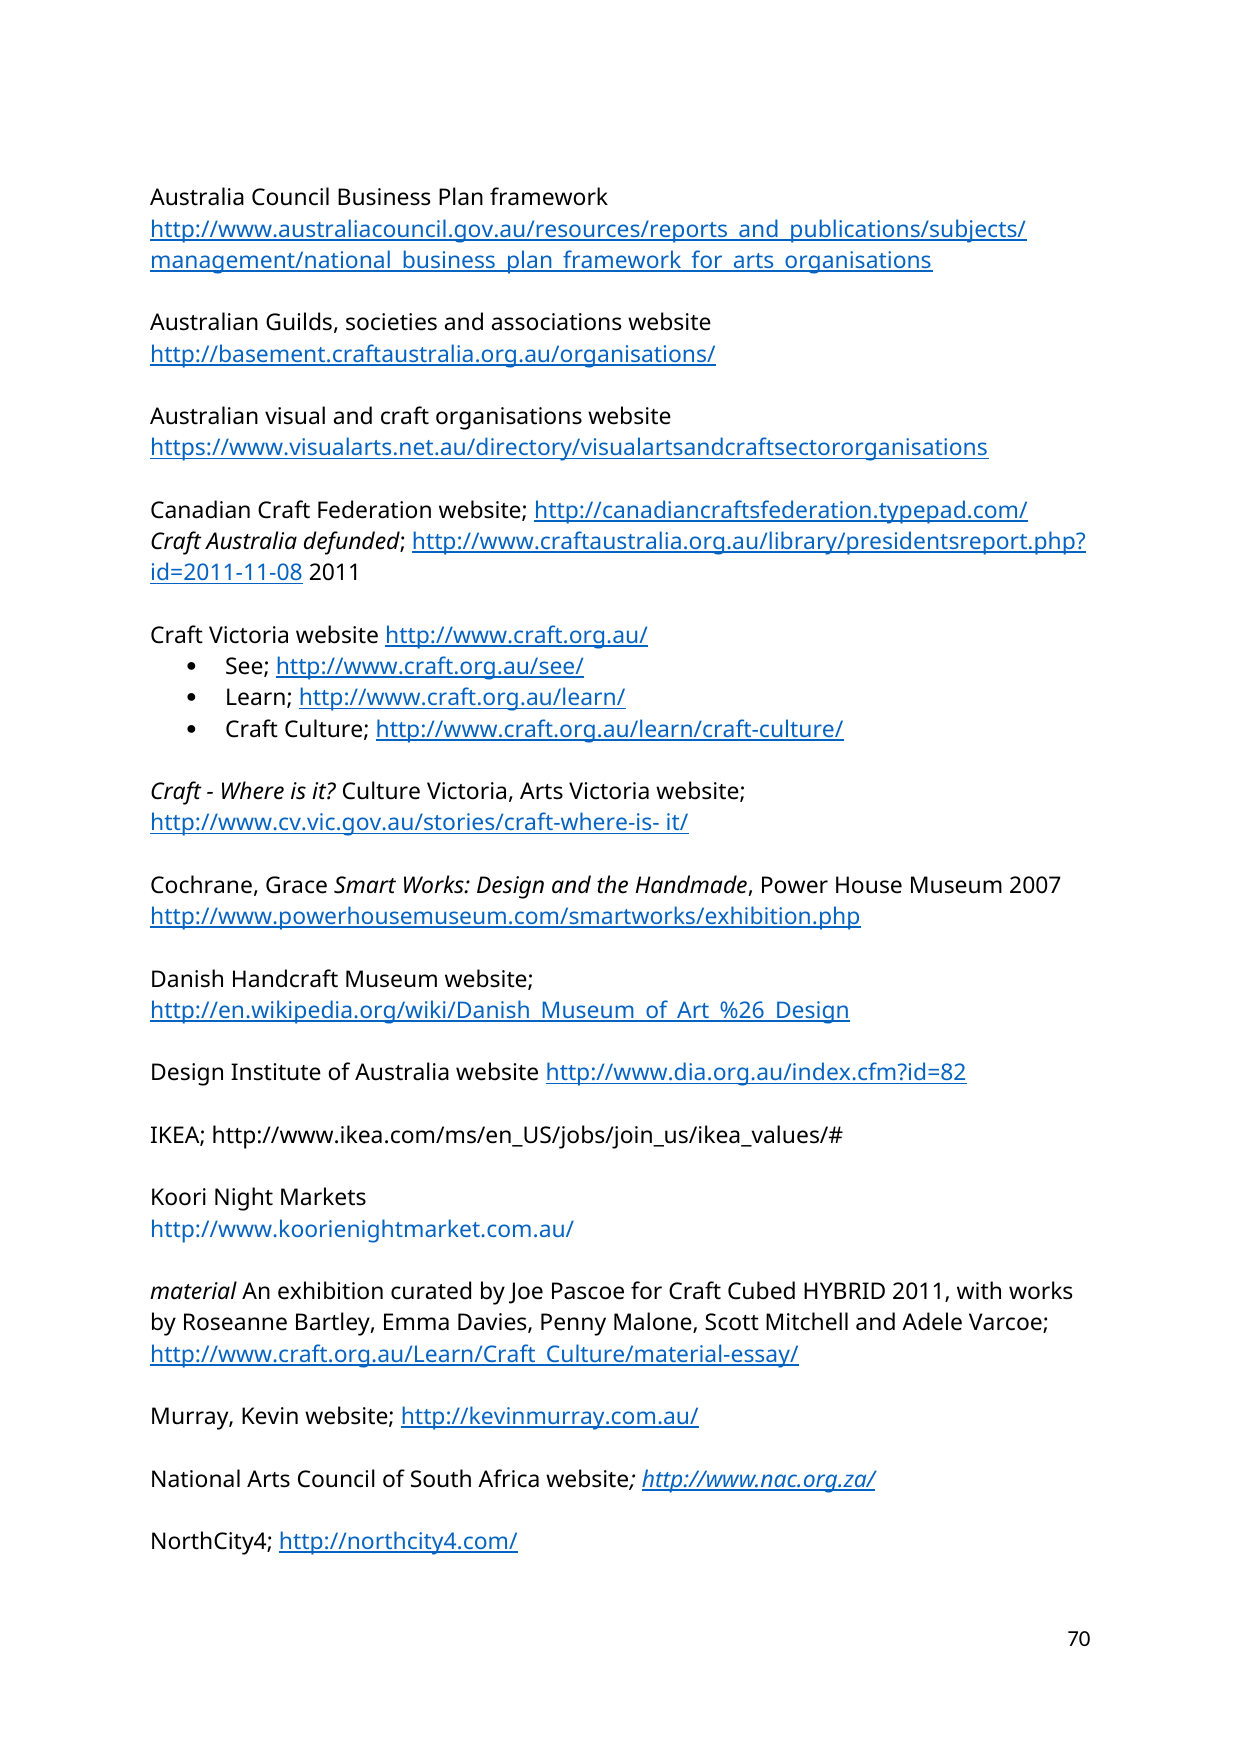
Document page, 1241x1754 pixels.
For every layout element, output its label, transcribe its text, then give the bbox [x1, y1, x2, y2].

text http://www.koorienightmarket.com.au/ [150, 1212, 1090, 1244]
text NorthCity4; http://northcity4.com/ [150, 1525, 1090, 1556]
list Learn; http://www.craft.org.au/learn/ [187, 681, 1090, 712]
text Murray, Kevin website; http://kevinmurray.com.au/ [150, 1400, 1090, 1431]
text Canadian Craft Federation website; http://canadiancraftsfederation.typepad.com/ [150, 494, 1090, 525]
text Australia Council Business Plan framework [150, 181, 1090, 212]
text IKEA; http://www.ikea.com/ms/en_US/jobs/join_us/ikea_values/# [150, 1119, 1090, 1150]
text http://www.australiacouncil.gov.au/resources/reports_and_publications/subjects/management/national_business_plan_framework_for_arts_organisations [150, 212, 1090, 275]
list Craft Culture; http://www.craft.org.au/learn/craft-culture/ [187, 712, 1090, 744]
text Koori Night Markets [150, 1181, 1090, 1212]
text Cochrane, Grace Smart Works: Design and the Handmade, Power House Museum 2007 http://www.powerhousemuseum.com/smartworks/exhibition.php [150, 869, 1090, 931]
text https://www.visualarts.net.au/directory/visualartsandcraftsectororganisations [150, 431, 1090, 462]
text Design Institute of Australia website http://www.dia.org.au/index.cfm?id=82 [150, 1056, 1090, 1087]
text Craft Australia defunded; http://www.craftaustralia.org.au/library/presidentsreport.php?id=2011-11-08 2011 [150, 525, 1090, 587]
text Craft - Where is it? Culture Victoria, Arts Victoria website; http://www.cv.vic.gov.au/stories/craft-where-is- it/ [150, 775, 1090, 837]
text National Arts Council of South Africa website; http://www.nac.org.za/ [150, 1462, 1090, 1494]
text Danish Handcraft Museum website; http://en.wikipedia.org/wiki/Danish_Museum_of_Art_%26_Design [150, 962, 1090, 1025]
text Australian Guilds, societies and associations website [150, 306, 1090, 337]
text material An exhibition curated by Joe Pascoe for Craft Cubed HYBRID 2011, with works by Roseanne Bartley, Emma Davies, Penny Malone, Scott Mitchell and Adele Varcoe; http://www.craft.org.au/Learn/Craft_Culture/material-essay/ [150, 1275, 1090, 1369]
text Craft Victoria website http://www.craft.org.au/ [150, 619, 1090, 650]
text Australian visual and craft organisations website [150, 400, 1090, 431]
text http://basement.craftaustralia.org.au/organisations/ [150, 337, 1090, 369]
list See; http://www.craft.org.au/see/ [187, 650, 1090, 681]
